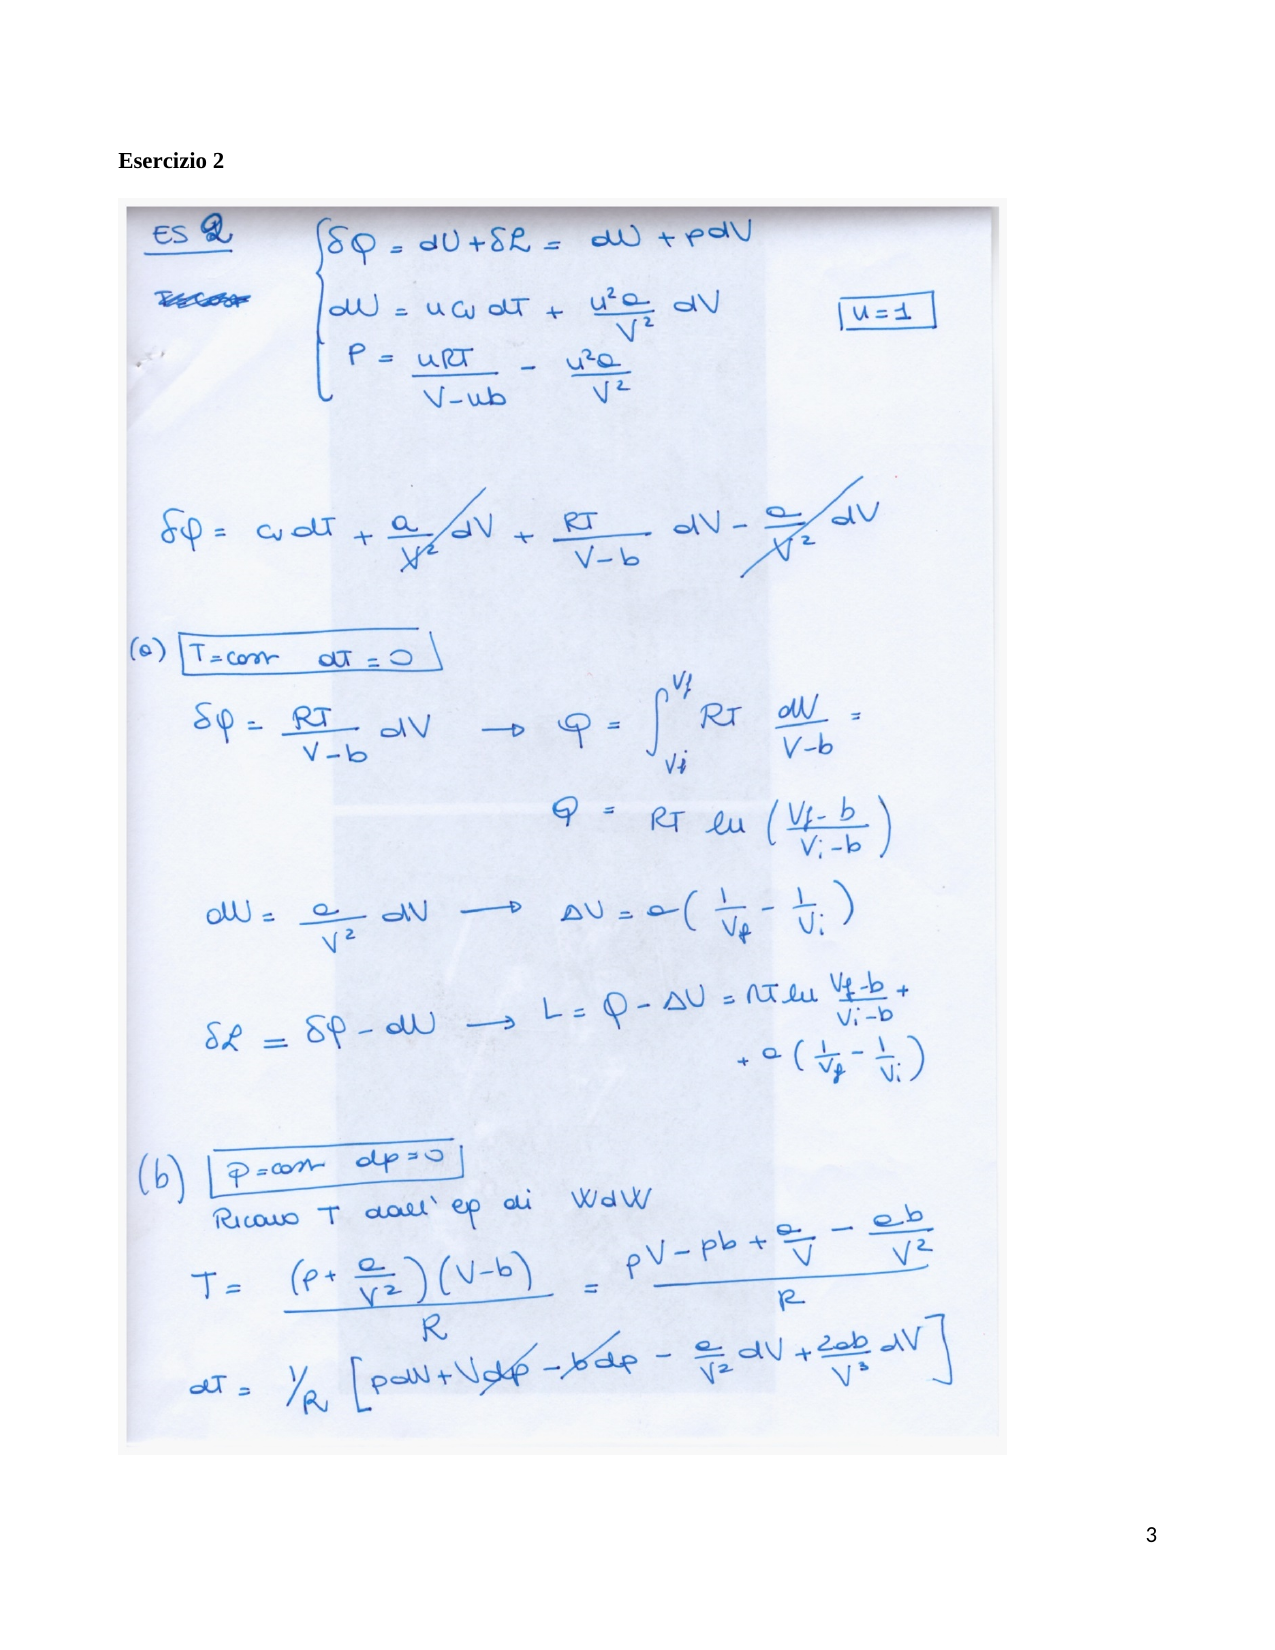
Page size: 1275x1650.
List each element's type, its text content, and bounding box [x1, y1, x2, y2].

picture [118, 198, 1007, 1455]
text Esercizio 2 [118, 148, 1157, 174]
